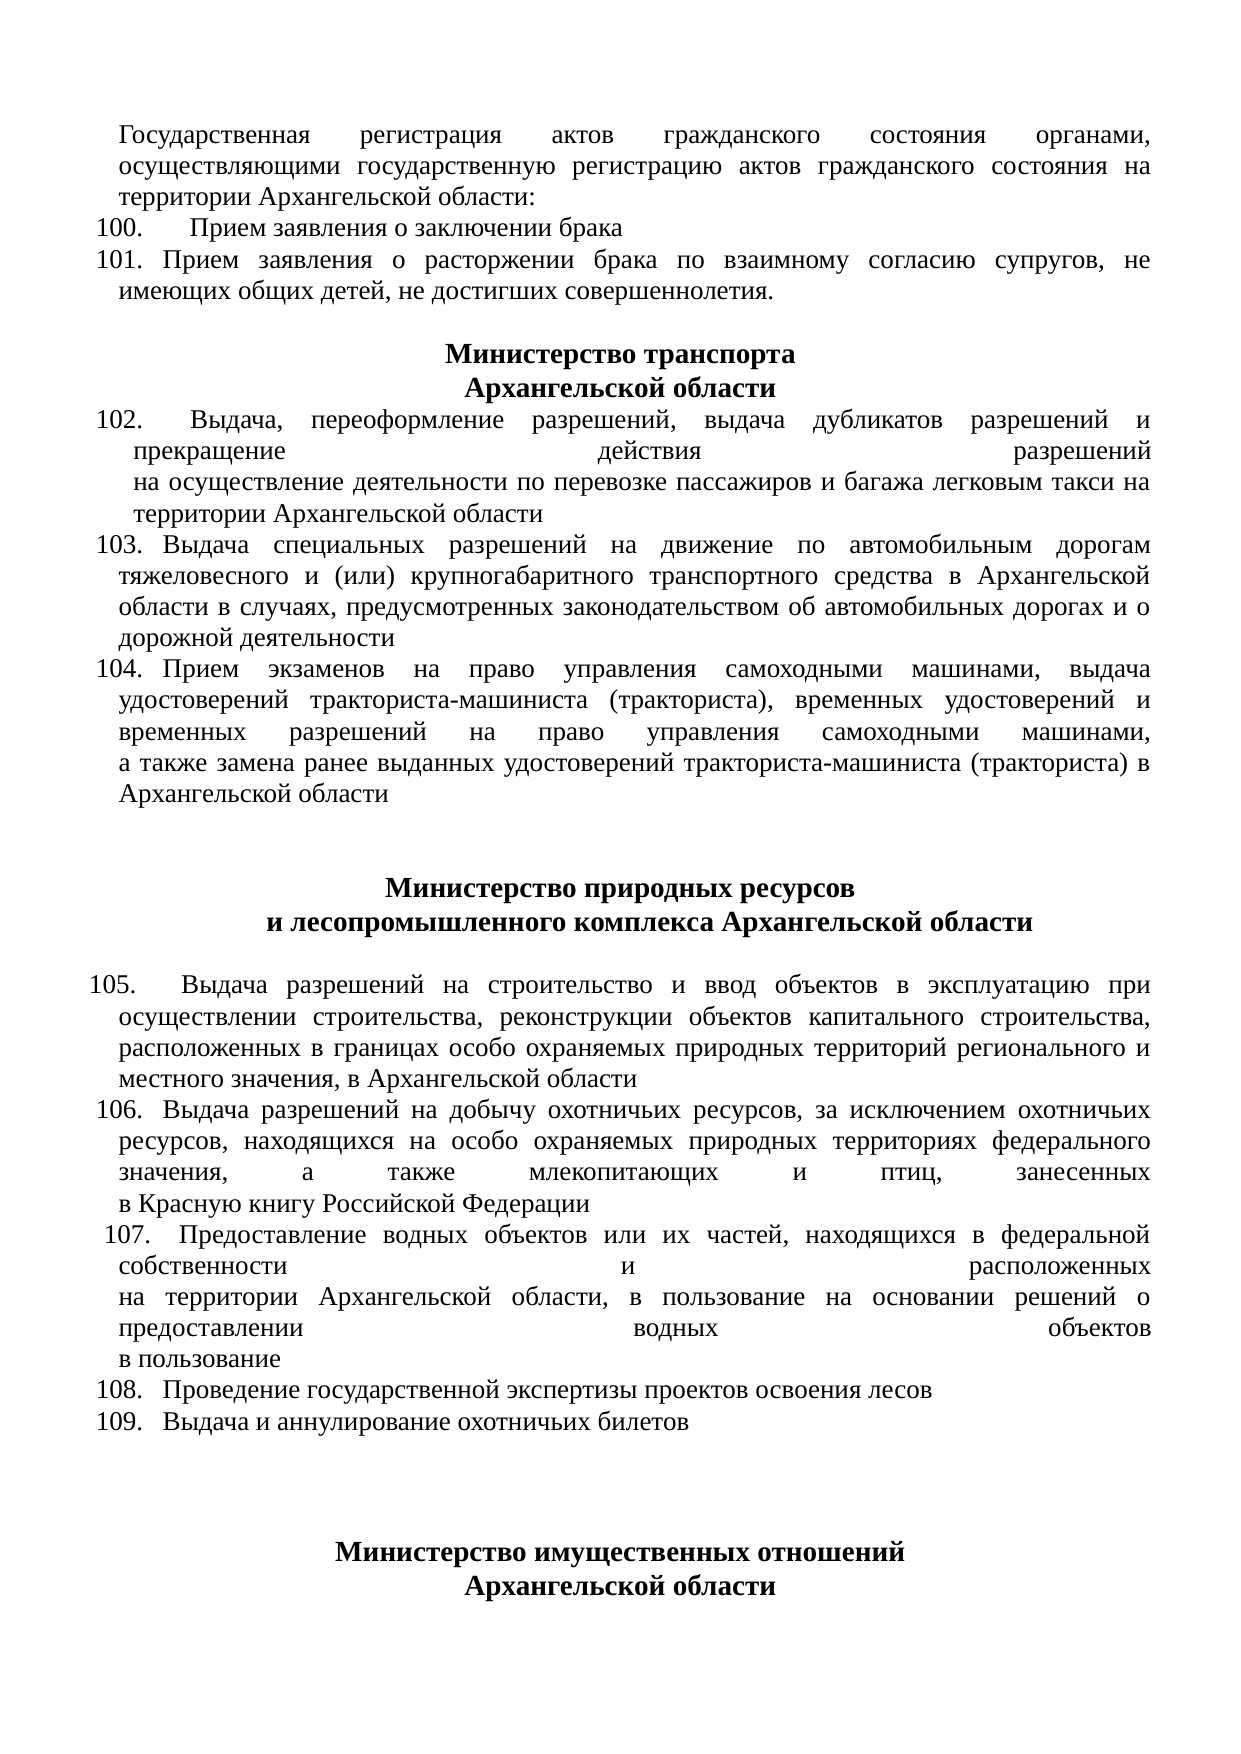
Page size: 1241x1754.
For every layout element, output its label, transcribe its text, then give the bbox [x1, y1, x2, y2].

list Проведение государственной экспертизы проектов освоения лесов [96, 1373, 1152, 1405]
text Государственная регистрация актов гражданского состояния органами, осуществляющими государственную регистрацию актов гражданского состояния на территории Архангельской области: [118, 118, 1152, 212]
list Предоставление водных объектов или их частей, находящихся в федеральной собственности и расположенных на территории Архангельской области, в пользование на основании решений о предоставлении водных объектов в пользование [103, 1218, 1152, 1373]
list Выдача разрешений на строительство и ввод объектов в эксплуатацию при осуществлении строительства, реконструкции объектов капитального строительства, расположенных в границах особо охраняемых природных территорий регионального и местного значения, в Архангельской области [89, 969, 1152, 1093]
text Архангельской области [89, 370, 1152, 403]
list Прием экзаменов на право управления самоходными машинами, выдача удостоверений тракториста-машиниста (тракториста), временных удостоверений и временных разрешений на право управления самоходными машинами, а также замена ранее выданных удостоверений тракториста-машиниста (тракториста) в Архангельской области [96, 652, 1152, 808]
list Выдача, переоформление разрешений, выдача дубликатов разрешений и прекращение действия разрешений на осуществление деятельности по перевозке пассажиров и багажа легковым такси на территории Архангельской области [96, 403, 1152, 528]
list Выдача специальных разрешений на движение по автомобильным дорогам тяжеловесного и (или) крупногабаритного транспортного средства в Архангельской области в случаях, предусмотренных законодательством об автомобильных дорогах и о дорожной деятельности [96, 528, 1152, 652]
list Выдача и аннулирование охотничьих билетов [96, 1405, 1152, 1436]
list Прием заявления о расторжении брака по взаимному согласию супругов, не имеющих общих детей, не достигших совершеннолетия. [96, 243, 1152, 305]
text Министерство имущественных отношений [89, 1534, 1152, 1568]
list Выдача разрешений на добычу охотничьих ресурсов, за исключением охотничьих ресурсов, находящихся на особо охраняемых природных территориях федерального значения, а также млекопитающих и птиц, занесенных в Красную книгу Российской Федерации [96, 1093, 1152, 1218]
list Прием заявления о заключении брака [96, 212, 1152, 243]
text Архангельской области [89, 1568, 1152, 1601]
text Министерство транспорта [89, 336, 1152, 370]
text Министерство природных ресурсов [89, 870, 1152, 904]
text и лесопромышленного комплекса Архангельской области [89, 904, 1152, 937]
